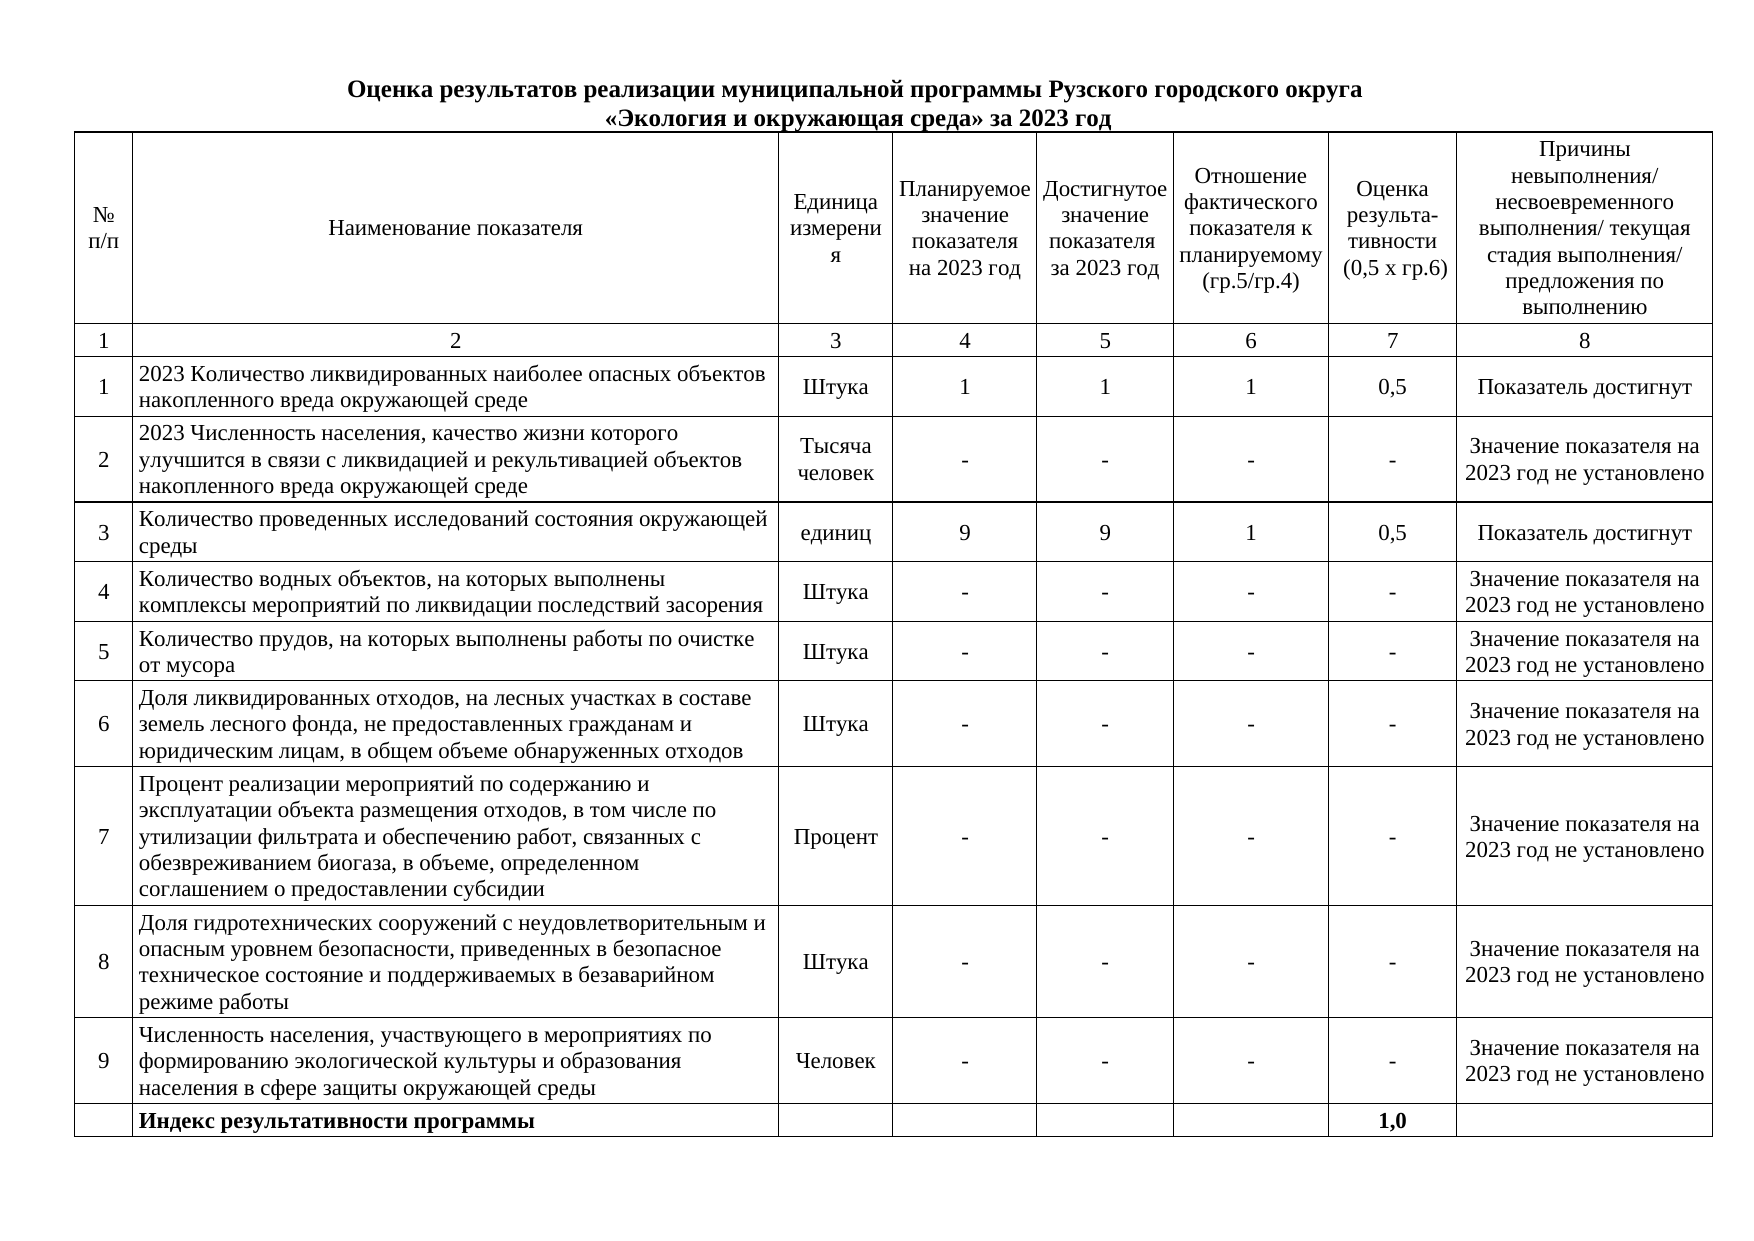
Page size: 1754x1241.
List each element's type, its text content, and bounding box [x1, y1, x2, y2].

table_cell Человек [779, 1018, 892, 1103]
table_cell Значение показателя на 2023 год не установлено [1457, 417, 1712, 501]
table_cell 7 [75, 767, 132, 905]
table_cell 5 [1037, 324, 1173, 356]
table_cell 1 [1037, 357, 1173, 416]
table_cell [893, 1104, 1036, 1136]
table_cell - [1037, 681, 1173, 766]
table_cell 1 [75, 324, 132, 356]
table_cell - [1329, 767, 1456, 905]
text Оценка результатов реализации муниципальной программы Рузского городского округа [74, 74, 1636, 103]
table_header Планируемое значение показателя на 2023 год [893, 133, 1036, 323]
table_cell - [1037, 562, 1173, 621]
table_cell - [893, 767, 1036, 905]
table_cell Значение показателя на 2023 год не установлено [1457, 767, 1712, 905]
table_cell - [1174, 767, 1328, 905]
table_cell - [1329, 1018, 1456, 1103]
table_cell - [1174, 1018, 1328, 1103]
table_cell - [1037, 906, 1173, 1017]
table_cell Значение показателя на 2023 год не установлено [1457, 622, 1712, 680]
table_cell - [1037, 417, 1173, 501]
table_cell Штука [779, 622, 892, 680]
table_cell - [893, 1018, 1036, 1103]
table_cell Процент реализации мероприятий по содержанию и эксплуатации объекта размещения отходов, в том числе по утилизации фильтрата и обеспечению работ, связанных с обезвреживанием биогаза, в объеме, определенном соглашением о предоставлении субсидии [133, 767, 778, 905]
table_cell 1 [1174, 357, 1328, 416]
table_header № п/п [75, 133, 132, 323]
table_cell Штука [779, 562, 892, 621]
table_cell 0,5 [1329, 357, 1456, 416]
table_cell 2 [75, 417, 132, 501]
table_header Отношение фактического показателя к планируемому (гр.5/гр.4) [1174, 133, 1328, 323]
table_cell Штука [779, 357, 892, 416]
table_cell 1 [75, 357, 132, 416]
table_cell - [893, 417, 1036, 501]
table_cell 1,0 [1329, 1104, 1456, 1136]
table_cell - [1037, 767, 1173, 905]
table_cell Процент [779, 767, 892, 905]
table_cell - [893, 562, 1036, 621]
table_cell 1 [1174, 503, 1328, 561]
table_cell - [893, 622, 1036, 680]
table_cell 3 [779, 324, 892, 356]
table_cell - [1329, 417, 1456, 501]
table_cell Количество прудов, на которых выполнены работы по очистке от мусора [133, 622, 778, 680]
table_cell Значение показателя на 2023 год не установлено [1457, 906, 1712, 1017]
table_cell - [1174, 681, 1328, 766]
table_cell 2023 Численность населения, качество жизни которого улучшится в связи с ликвидацией и рекультивацией объектов накопленного вреда окружающей среде [133, 417, 778, 501]
table_cell - [893, 906, 1036, 1017]
table_cell [75, 1104, 132, 1136]
table_header Достигнутое значение показателя за 2023 год [1037, 133, 1173, 323]
table_cell Индекс результативности программы [133, 1104, 778, 1136]
table_cell 7 [1329, 324, 1456, 356]
table_cell Показатель достигнут [1457, 503, 1712, 561]
table_cell 6 [1174, 324, 1328, 356]
table_cell 3 [75, 503, 132, 561]
table_cell Значение показателя на 2023 год не установлено [1457, 562, 1712, 621]
table_cell 6 [75, 681, 132, 766]
table_cell Штука [779, 681, 892, 766]
table_cell единиц [779, 503, 892, 561]
text «Экология и окружающая среда» за 2023 год [74, 103, 1636, 131]
table_cell 8 [75, 906, 132, 1017]
table_cell - [1174, 562, 1328, 621]
table_cell - [1329, 562, 1456, 621]
table_cell Доля ликвидированных отходов, на лесных участках в составе земель лесного фонда, не предоставленных гражданам и юридическим лицам, в общем объеме обнаруженных отходов [133, 681, 778, 766]
table_cell 4 [75, 562, 132, 621]
table_cell - [1329, 681, 1456, 766]
table_cell - [1329, 622, 1456, 680]
table_header Причины невыполнения/ несвоевременного выполнения/ текущая стадия выполнения/ предложения по выполнению [1457, 133, 1712, 323]
table_cell - [1174, 417, 1328, 501]
table_cell 9 [1037, 503, 1173, 561]
table_cell 2 [133, 324, 778, 356]
table_cell Численность населения, участвующего в мероприятиях по формированию экологической культуры и образования населения в сфере защиты окружающей среды [133, 1018, 778, 1103]
table_cell [1457, 1104, 1712, 1136]
table_cell Показатель достигнут [1457, 357, 1712, 416]
table_cell - [1037, 1018, 1173, 1103]
table_cell 2023 Количество ликвидированных наиболее опасных объектов накопленного вреда окружающей среде [133, 357, 778, 416]
table_cell 4 [893, 324, 1036, 356]
table_cell - [1174, 622, 1328, 680]
table_cell Количество проведенных исследований состояния окружающей среды [133, 503, 778, 561]
table_cell 5 [75, 622, 132, 680]
table_cell [1174, 1104, 1328, 1136]
table_cell 9 [893, 503, 1036, 561]
table_cell [1037, 1104, 1173, 1136]
table_cell Количество водных объектов, на которых выполнены комплексы мероприятий по ликвидации последствий засорения [133, 562, 778, 621]
table_cell - [1329, 906, 1456, 1017]
table_header Единица измерения [779, 133, 892, 323]
table_cell - [893, 681, 1036, 766]
table_cell 8 [1457, 324, 1712, 356]
table_cell Штука [779, 906, 892, 1017]
table_header Оценка результа-тивности (0,5 х гр.6) [1329, 133, 1456, 323]
table_cell [779, 1104, 892, 1136]
table_cell Тысяча человек [779, 417, 892, 501]
table_header Наименование показателя [133, 133, 778, 323]
table_cell 0,5 [1329, 503, 1456, 561]
table_cell Значение показателя на 2023 год не установлено [1457, 1018, 1712, 1103]
table_cell 1 [893, 357, 1036, 416]
table_cell Доля гидротехнических сооружений с неудовлетворительным и опасным уровнем безопасности, приведенных в безопасное техническое состояние и поддерживаемых в безаварийном режиме работы [133, 906, 778, 1017]
table_cell 9 [75, 1018, 132, 1103]
table_cell - [1037, 622, 1173, 680]
table_cell - [1174, 906, 1328, 1017]
table_cell Значение показателя на 2023 год не установлено [1457, 681, 1712, 766]
